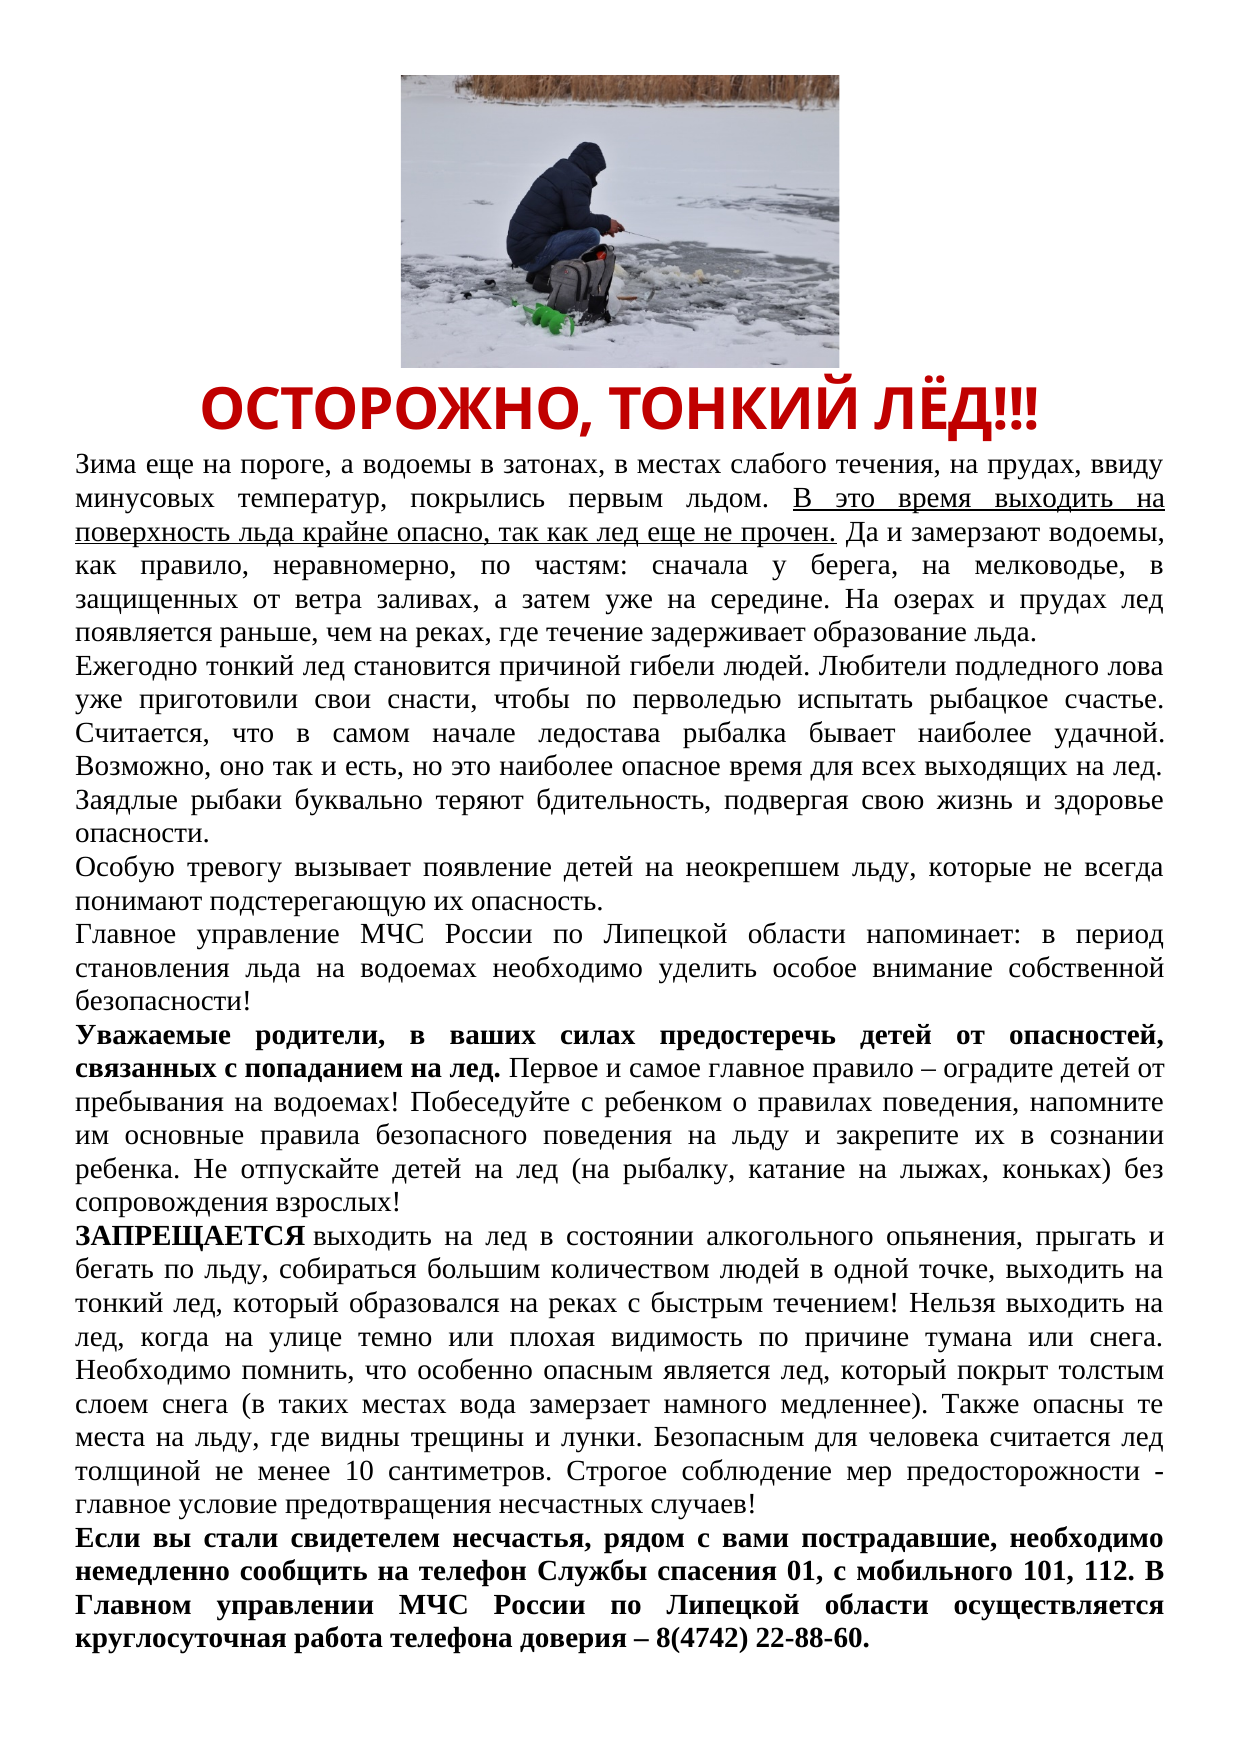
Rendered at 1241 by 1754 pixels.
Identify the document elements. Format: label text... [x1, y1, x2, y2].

text Уважаемые родители, в ваших силах предостеречь детей от опасностей, связанных с попаданием на лед. Первое и самое главное правило – оградите детей от пребывания на водоемах! Побеседуйте с ребенком о правилах поведения, напомните им основные правила безопасного поведения на льду и закрепите их в сознании ребенка. Не отпускайте детей на лед (на рыбалку, катание на лыжах, коньках) без сопровождения взрослых! [75, 1017, 1165, 1218]
text Зима еще на пороге, а водоемы в затонах, в местах слабого течения, на прудах, ввиду минусовых температур, покрылись первым льдом. В это время выходить на поверхность льда крайне опасно, так как лед еще не прочен. Да и замерзают водоемы, как правило, неравномерно, по частям: сначала у берега, на мелководье, в защищенных от ветра заливах, а затем уже на середине. На озерах и прудах лед появляется раньше, чем на реках, где течение задерживает образование льда. [75, 447, 1165, 648]
text Ежегодно тонкий лед становится причиной гибели людей. Любители подледного лова уже приготовили свои снасти, чтобы по перволедью испытать рыбацкое счастье. Считается, что в самом начале ледостава рыбалка бывает наиболее удачной. Возможно, оно так и есть, но это наиболее опасное время для всех выходящих на лед. Заядлые рыбаки буквально теряют бдительность, подвергая свою жизнь и здоровье опасности. [75, 648, 1165, 849]
text Если вы стали свидетелем несчастья, рядом с вами пострадавшие, необходимо немедленно сообщить на телефон Службы спасения 01, с мобильного 101, 112. В Главном управлении МЧС России по Липецкой области осуществляется круглосуточная работа телефона доверия – 8(4742) 22-88-60. [75, 1520, 1165, 1654]
title ОСТОРОЖНО, ТОНКИЙ ЛЁД!!! [75, 367, 1165, 447]
text Особую тревогу вызывает появление детей на неокрепшем льду, которые не всегда понимают подстерегающую их опасность. [75, 849, 1165, 916]
text ЗАПРЕЩАЕТСЯ выходить на лед в состоянии алкогольного опьянения, прыгать и бегать по льду, собираться большим количеством людей в одной точке, выходить на тонкий лед, который образовался на реках с быстрым течением! Нельзя выходить на лед, когда на улице темно или плохая видимость по причине тумана или снега. Необходимо помнить, что особенно опасным является лед, который покрыт толстым слоем снега (в таких местах вода замерзает намного медленнее). Также опасны те места на льду, где видны трещины и лунки. Безопасным для человека считается лед толщиной не менее 10 сантиметров. Строгое соблюдение мер предосторожности - главное условие предотвращения несчастных случаев! [75, 1218, 1165, 1520]
picture [400, 75, 840, 368]
text Главное управление МЧС России по Липецкой области напоминает: в период становления льда на водоемах необходимо уделить особое внимание собственной безопасности! [75, 916, 1165, 1017]
